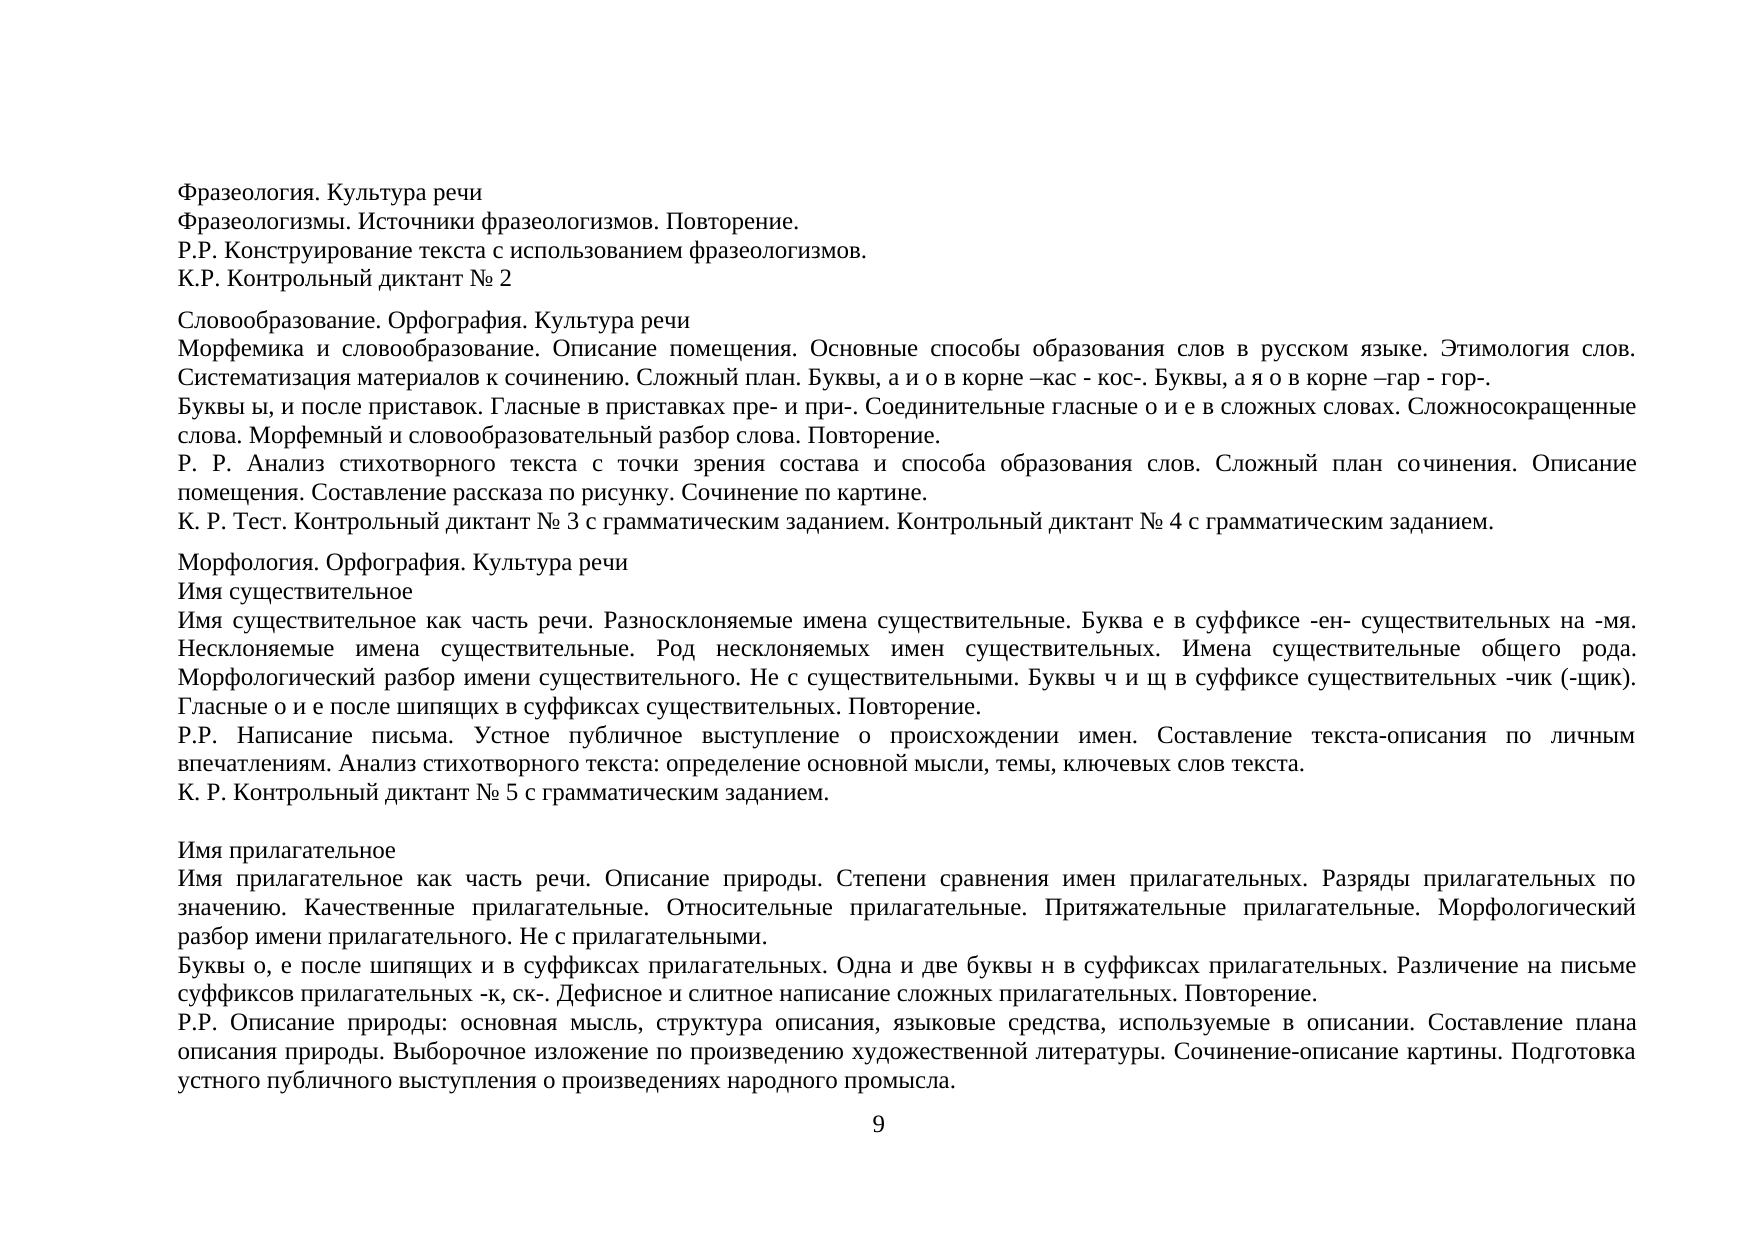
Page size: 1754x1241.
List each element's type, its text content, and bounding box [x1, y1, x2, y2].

text Имя прилагательное как часть речи. Описание природы. Степени сравнения имен прилагательных. Разряды прилагательных по значению. Качественные прилагательные. Относительные прилагательные. Притяжательные прилагательные. Морфологический разбор имени прилагательного. Не с прилагательными. [177, 863, 1637, 950]
text К. Р. Тест. Контрольный диктант № 3 с грамматическим заданием. Контрольный диктант № 4 с грамматическим заданием. [177, 506, 1637, 535]
text Р. Р. Анализ стихотворного текста с точки зрения состава и способа образования слов. Сложный план сочинения. Описание помещения. Составление рассказа по рисунку. Сочинение по картине. [177, 448, 1637, 506]
text Фразеологизмы. Источники фразеологизмов. Повторение. [177, 206, 1637, 235]
text Буквы о, е после шипящих и в суффиксах прилагательных. Одна и две буквы н в суффиксах прилагательных. Различение на письме суффиксов прилагательных -к, ск-. Дефисное и слитное написание сложных прилагательных. Повторение. [177, 950, 1637, 1007]
text К.Р. Контрольный диктант № 2 [177, 263, 1639, 292]
text Фразеология. Культура речи [177, 177, 1639, 206]
text P.P. Написание письма. Устное публичное выступление о происхождении имен. Составление текста-описания по личным впечатлениям. Анализ стихотворного текста: определение основной мысли, темы, ключевых слов текста. [177, 720, 1637, 777]
text P.P. Конструирование текста с использованием фразеологизмов. [218, 235, 1637, 263]
text Морфемика и словообразование. Описание помещения. Основные способы образования слов в русском языке. Этимология слов. Систематизация материалов к сочинению. Сложный план. Буквы, а и о в корне –кас - кос-. Буквы, а я о в корне –гар - гор-. [177, 333, 1637, 391]
text Имя прилагательное [177, 835, 1639, 863]
text Буквы ы, и после приставок. Гласные в приставках пре- и при-. Соединительные гласные о и е в сложных словах. Сложносокращенные слова. Морфемный и словообразовательный разбор слова. Повторение. [177, 391, 1637, 448]
text Имя существительное как часть речи. Разносклоняемые имена существительные. Буква е в суффиксе -ен- существительных на -мя. Несклоняемые имена существительные. Род несклоняемых имен существительных. Имена существительные общего рода. Морфологический разбор имени существительного. Не с существительными. Буквы ч и щ в суффиксе существительных -чик (-щик). Гласные о и е после шипящих в суффиксах существительных. Повторение. [177, 605, 1637, 720]
text К. Р. Контрольный диктант № 5 с грамматическим заданием. [227, 777, 1637, 806]
text Словообразование. Орфография. Культура речи [177, 305, 1639, 333]
text P.P. Описание природы: основная мысль, структура описания, языковые средства, используемые в описании. Составление плана описания природы. Выборочное изложение по произведению художественной литературы. Сочинение-описание картины. Подготовка устного публичного выступления о произведениях народного промысла. [177, 1007, 1637, 1093]
text Морфология. Орфография. Культура речи [177, 547, 1639, 576]
text Имя существительное [177, 576, 1639, 605]
